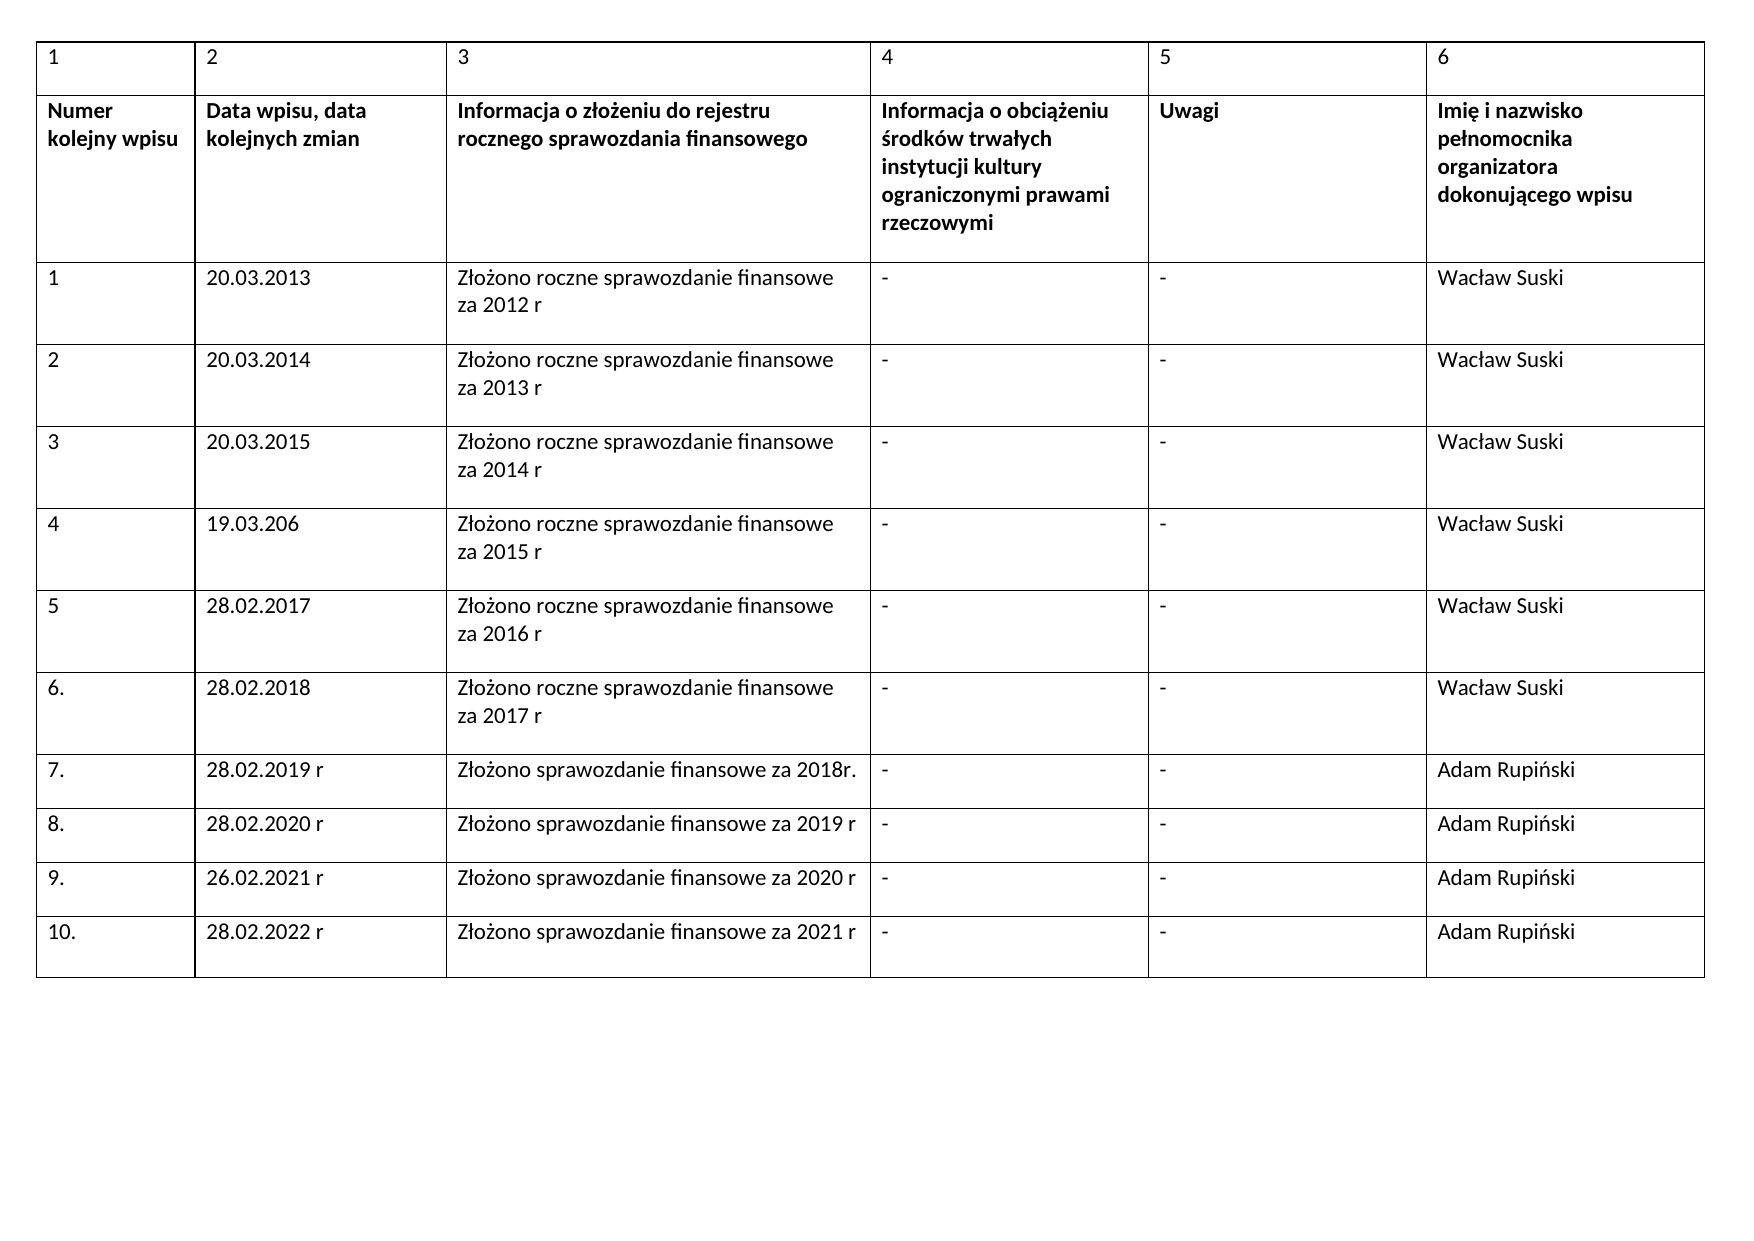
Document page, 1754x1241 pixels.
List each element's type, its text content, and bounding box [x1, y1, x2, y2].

table_cell Wacław Suski [1427, 673, 1704, 754]
table_cell 4 [871, 43, 1148, 95]
table_cell - [1149, 917, 1426, 977]
table_cell 1 [37, 263, 194, 344]
table_cell - [871, 263, 1148, 344]
table_cell Złożono roczne sprawozdanie finansowe za 2013 r [447, 345, 870, 426]
table_cell Informacja o obciążeniu środków trwałych instytucji kultury ograniczonymi prawami rzeczowymi [871, 96, 1148, 262]
table_cell - [871, 427, 1148, 508]
table_cell 6 [1427, 43, 1704, 95]
table_cell Adam Rupiński [1427, 917, 1704, 977]
table_cell Złożono sprawozdanie finansowe za 2021 r [447, 917, 870, 977]
table_cell Złożono roczne sprawozdanie finansowe za 2012 r [447, 263, 870, 344]
table_cell 6. [37, 673, 194, 754]
table_cell Numer kolejny wpisu [37, 96, 194, 262]
table_cell 5 [37, 591, 194, 672]
table_cell Adam Rupiński [1427, 755, 1704, 808]
table_cell Wacław Suski [1427, 591, 1704, 672]
table_cell 26.02.2021 r [196, 863, 446, 916]
table_cell - [1149, 673, 1426, 754]
table_cell Złożono roczne sprawozdanie finansowe za 2014 r [447, 427, 870, 508]
table_cell Wacław Suski [1427, 427, 1704, 508]
table_cell 7. [37, 755, 194, 808]
table_cell Złożono roczne sprawozdanie finansowe za 2015 r [447, 509, 870, 590]
table_cell 9. [37, 863, 194, 916]
table_cell Wacław Suski [1427, 263, 1704, 344]
table_cell 3 [37, 427, 194, 508]
table_cell - [1149, 591, 1426, 672]
table_cell - [871, 509, 1148, 590]
table_cell - [1149, 755, 1426, 808]
table_cell - [1149, 809, 1426, 862]
table_cell 19.03.206 [196, 509, 446, 590]
table_cell 28.02.2017 [196, 591, 446, 672]
table_cell Data wpisu, data kolejnych zmian [196, 96, 446, 262]
table_cell 3 [447, 43, 870, 95]
table_cell Wacław Suski [1427, 509, 1704, 590]
table_cell - [871, 345, 1148, 426]
table_cell 5 [1149, 43, 1426, 95]
table_cell - [871, 591, 1148, 672]
table_cell - [871, 809, 1148, 862]
table_cell - [871, 673, 1148, 754]
table_cell - [1149, 345, 1426, 426]
table_cell - [871, 863, 1148, 916]
table_cell 4 [37, 509, 194, 590]
table_cell 8. [37, 809, 194, 862]
table_cell 28.02.2020 r [196, 809, 446, 862]
table_cell 28.02.2022 r [196, 917, 446, 977]
table_cell Złożono sprawozdanie finansowe za 2019 r [447, 809, 870, 862]
table_cell - [871, 917, 1148, 977]
table_cell Informacja o złożeniu do rejestru rocznego sprawozdania finansowego [447, 96, 870, 262]
table_cell 28.02.2018 [196, 673, 446, 754]
table_cell 28.02.2019 r [196, 755, 446, 808]
table_cell - [1149, 863, 1426, 916]
table_cell 20.03.2015 [196, 427, 446, 508]
table_cell Złożono roczne sprawozdanie finansowe za 2017 r [447, 673, 870, 754]
table_cell Złożono sprawozdanie finansowe za 2018r. [447, 755, 870, 808]
table_cell 10. [37, 917, 194, 977]
table_cell - [871, 755, 1148, 808]
table_cell 20.03.2013 [196, 263, 446, 344]
table_cell - [1149, 427, 1426, 508]
table_cell 1 [37, 43, 194, 95]
table_cell Adam Rupiński [1427, 809, 1704, 862]
table_cell Wacław Suski [1427, 345, 1704, 426]
table_cell Adam Rupiński [1427, 863, 1704, 916]
table_cell 2 [37, 345, 194, 426]
table_cell Imię i nazwisko pełnomocnika organizatora dokonującego wpisu [1427, 96, 1704, 262]
table_cell 2 [196, 43, 446, 95]
table_cell - [1149, 509, 1426, 590]
table_cell - [1149, 263, 1426, 344]
table_cell Uwagi [1149, 96, 1426, 262]
table_cell 20.03.2014 [196, 345, 446, 426]
table_cell Złożono roczne sprawozdanie finansowe za 2016 r [447, 591, 870, 672]
table_cell Złożono sprawozdanie finansowe za 2020 r [447, 863, 870, 916]
